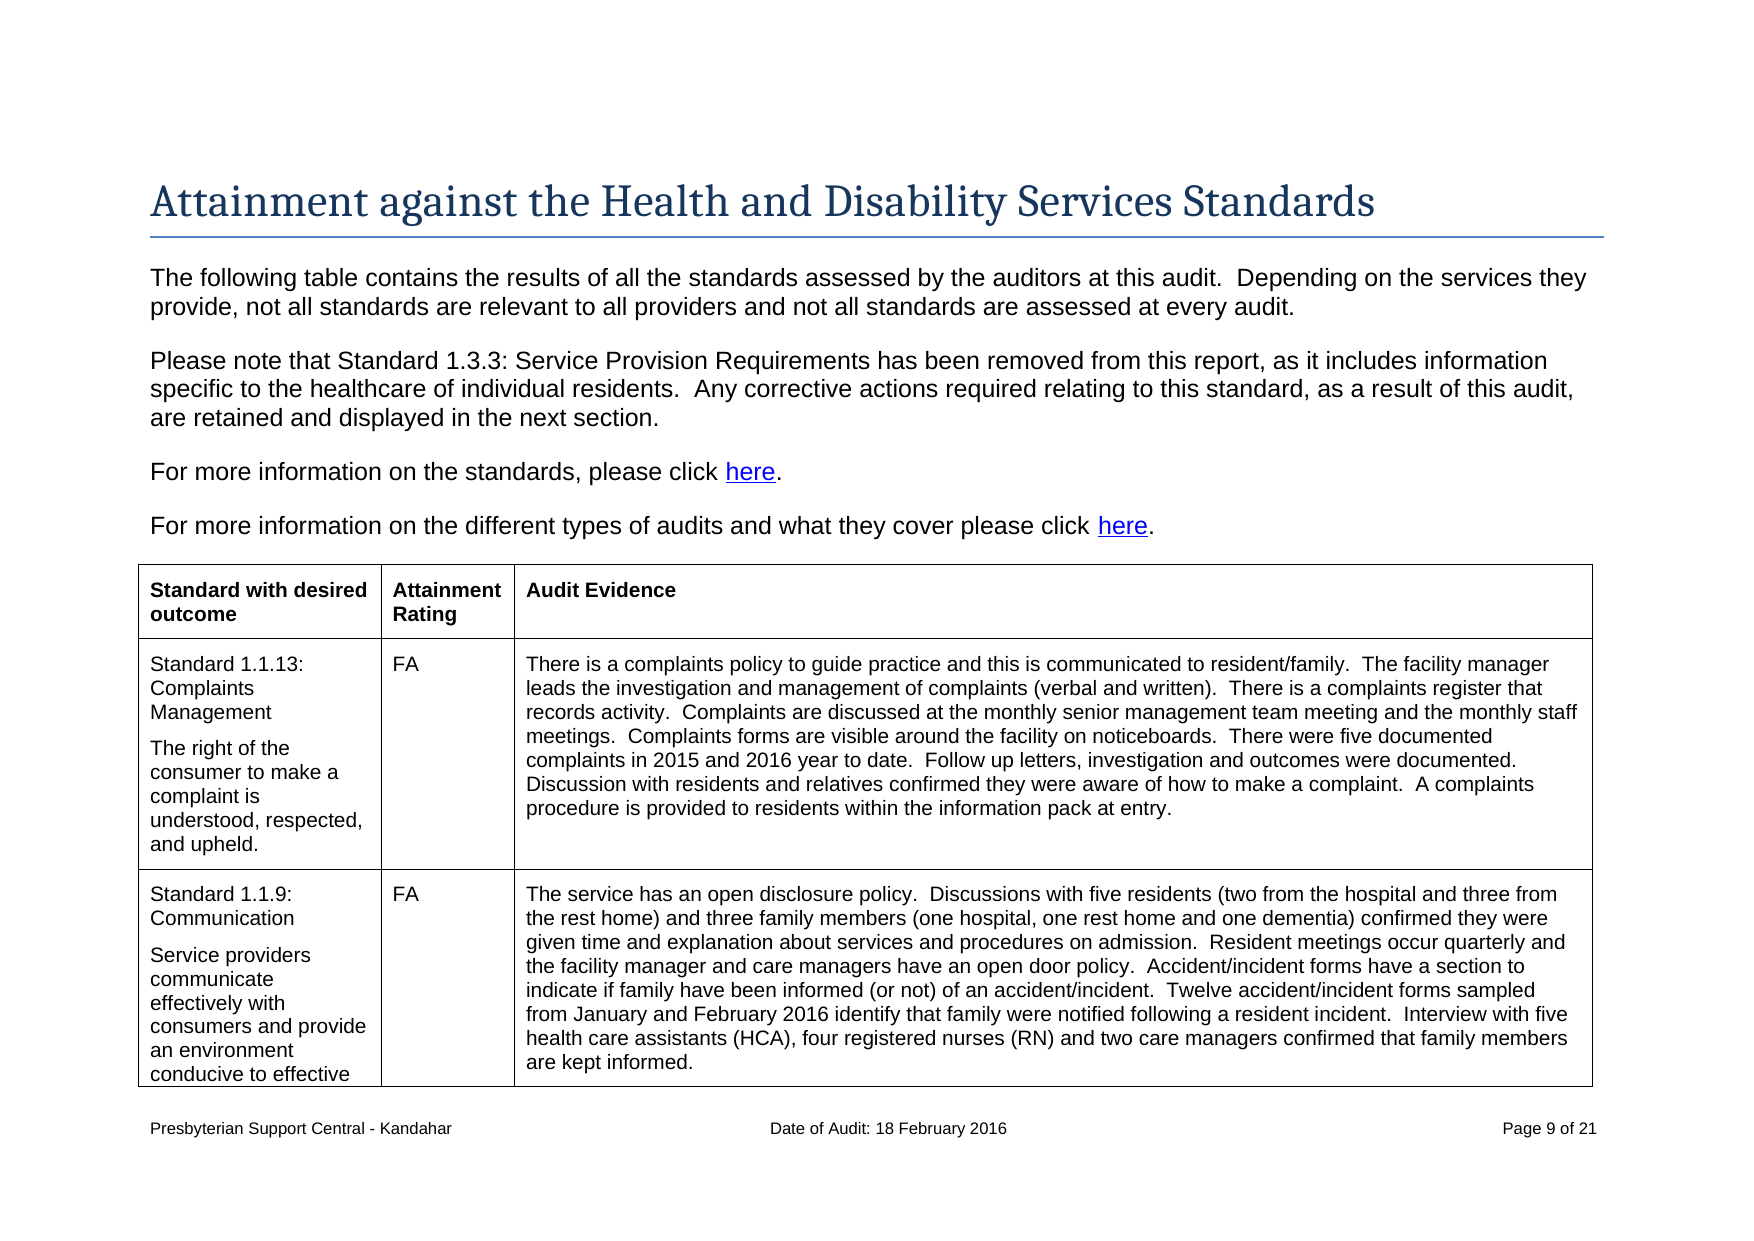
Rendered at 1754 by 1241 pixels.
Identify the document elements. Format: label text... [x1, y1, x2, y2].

text For more information on the standards, please click here. [150, 457, 1604, 486]
table_cell FA [382, 639, 514, 868]
table_header Audit Evidence [515, 565, 1592, 638]
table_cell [139, 870, 381, 1086]
table_cell There is a complaints policy to guide practice and this is communicated to resident/family. The facility manager leads the investigation and management of complaints (verbal and written). There is a complaints register that records activity. Complaints are discussed at the monthly senior management team meeting and the monthly staff meetings. Complaints forms are visible around the facility on noticeboards. There were five documented complaints in 2015 and 2016 year to date. Follow up letters, investigation and outcomes were documented. Discussion with residents and relatives confirmed they were aware of how to make a complaint. A complaints procedure is provided to residents within the information pack at entry. [515, 639, 1592, 868]
text For more information on the different types of audits and what they cover please click here. [150, 511, 1604, 539]
table_header Standard with desired outcome [139, 565, 381, 638]
subtitle Attainment against the Health and Disability Services Standards [150, 175, 1604, 236]
text Please note that Standard 1.3.3: Service Provision Requirements has been removed from this report, as it includes information specific to the healthcare of individual residents. Any corrective actions required relating to this standard, as a result of this audit, are retained and displayed in the next section. [150, 346, 1604, 432]
table_cell Standard 1.1.13: Complaints Management The right of the consumer to make a complaint is understood, respected, and upheld. [139, 639, 381, 868]
table_header Attainment Rating [382, 565, 514, 638]
text The following table contains the results of all the standards assessed by the auditors at this audit. Depending on the services they provide, not all standards are relevant to all providers and not all standards are assessed at every audit. [150, 263, 1604, 321]
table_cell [515, 870, 1592, 1086]
table_cell FA [382, 870, 514, 1086]
